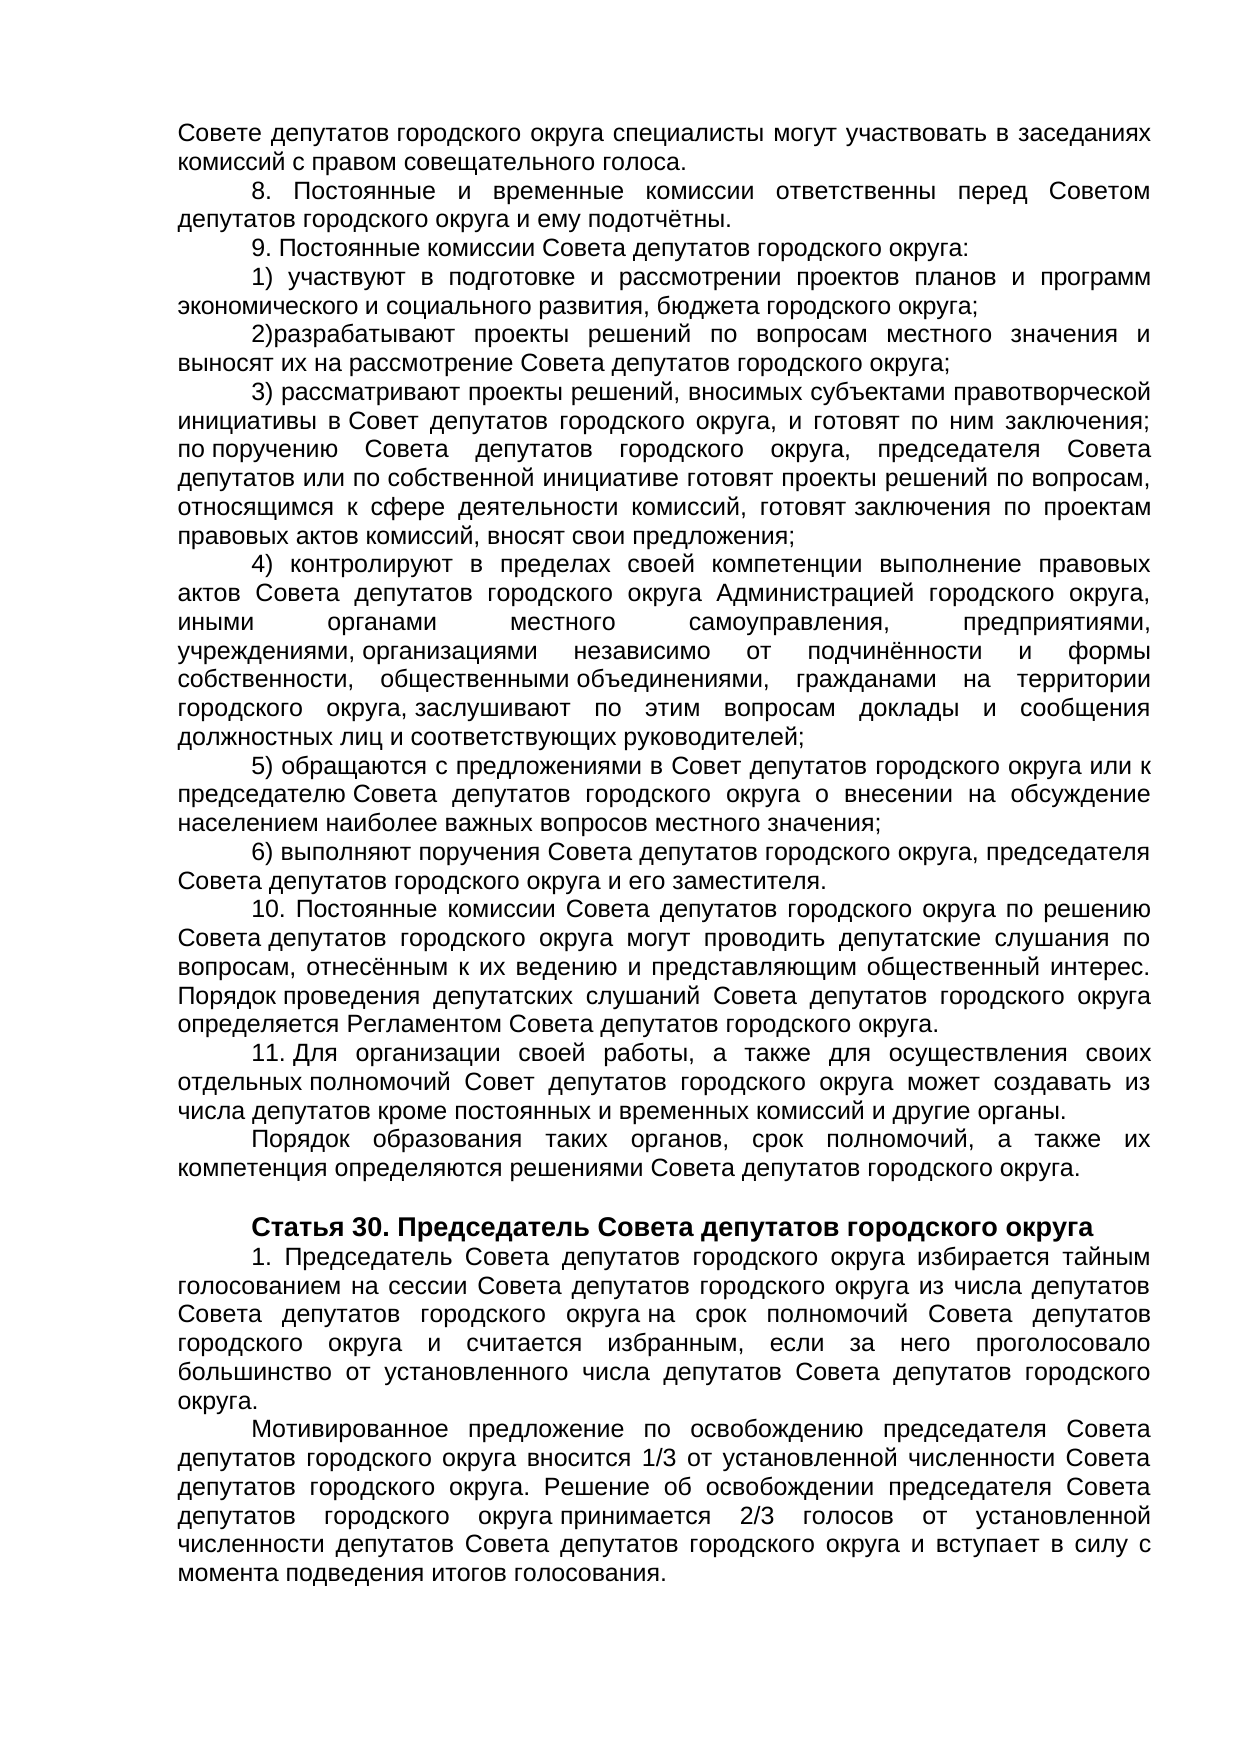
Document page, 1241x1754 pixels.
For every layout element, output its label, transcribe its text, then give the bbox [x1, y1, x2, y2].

text 11. Для организации своей работы, а также для осуществления своих отдельных полномочий Совет депутатов городского округа может создавать из числа депутатов кроме постоянных и временных комиссий и другие органы. [177, 1038, 1152, 1124]
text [177, 118, 1152, 176]
text 4) контролируют в пределах своей компетенции выполнение правовых актов Совета депутатов городского округа Администрацией городского округа, иными органами местного самоуправления, предприятиями, учреждениями, организациями независимо от подчинённости и формы собственности, общественными объединениями, гражданами на территории городского округа, заслушивают по этим вопросам доклады и сообщения должностных лиц и соответствующих руководителей; [177, 549, 1152, 751]
text 5) обращаются с предложениями в Совет депутатов городского округа или к председателю Совета депутатов городского округа о внесении на обсуждение населением наиболее важных вопросов местного значения; [177, 751, 1152, 837]
text 10. Постоянные комиссии Совета депутатов городского округа по решению Совета депутатов городского округа могут проводить депутатские слушания по вопросам, отнесённым к их ведению и представляющим общественный интерес. Порядок проведения депутатских слушаний Совета депутатов городского округа определяется Регламентом Совета депутатов городского округа. [177, 894, 1152, 1038]
text 1. Председатель Совета депутатов городского округа избирается тайным голосованием на сессии Совета депутатов городского округа из числа депутатов Совета депутатов городского округа на срок полномочий Совета депутатов городского округа и считается избранным, если за него проголосовало большинство от установленного числа депутатов Совета депутатов городского округа. [177, 1242, 1152, 1414]
text 1) участвуют в подготовке и рассмотрении проектов планов и программ экономического и социального развития, бюджета городского округа; [177, 262, 1152, 319]
text Мотивированное предложение по освобождению председателя Совета депутатов городского округа вносится 1/3 от установленной численности Совета депутатов городского округа. Решение об освобождении председателя Совета депутатов городского округа принимается 2/3 голосов от установленной численности депутатов Совета депутатов городского округа и вступает в силу с момента подведения итогов голосования. [177, 1414, 1152, 1587]
text 6) выполняют поручения Совета депутатов городского округа, председателя Совета депутатов городского округа и его заместителя. [177, 837, 1152, 894]
text 9. Постоянные комиссии Совета депутатов городского округа: [177, 233, 1152, 262]
text 2)разрабатывают проекты решений по вопросам местного значения и выносят их на рассмотрение Совета депутатов городского округа; [177, 319, 1152, 377]
text Порядок образования таких органов, срок полномочий, а также их компетенция определяются решениями Совета депутатов городского округа. [177, 1124, 1152, 1182]
text Статья 30. Председатель Совета депутатов городского округа [177, 1211, 1152, 1242]
text 3) рассматривают проекты решений, вносимых субъектами правотворческой инициативы в Совет депутатов городского округа, и готовят по ним заключения; по поручению Совета депутатов городского округа, председателя Совета депутатов или по собственной инициативе готовят проекты решений по вопросам, относящимся к сфере деятельности комиссий, готовят заключения по проектам правовых актов комиссий, вносят свои предложения; [177, 377, 1152, 549]
text 8. Постоянные и временные комиссии ответственны перед Советом депутатов городского округа и ему подотчётны. [177, 176, 1152, 233]
